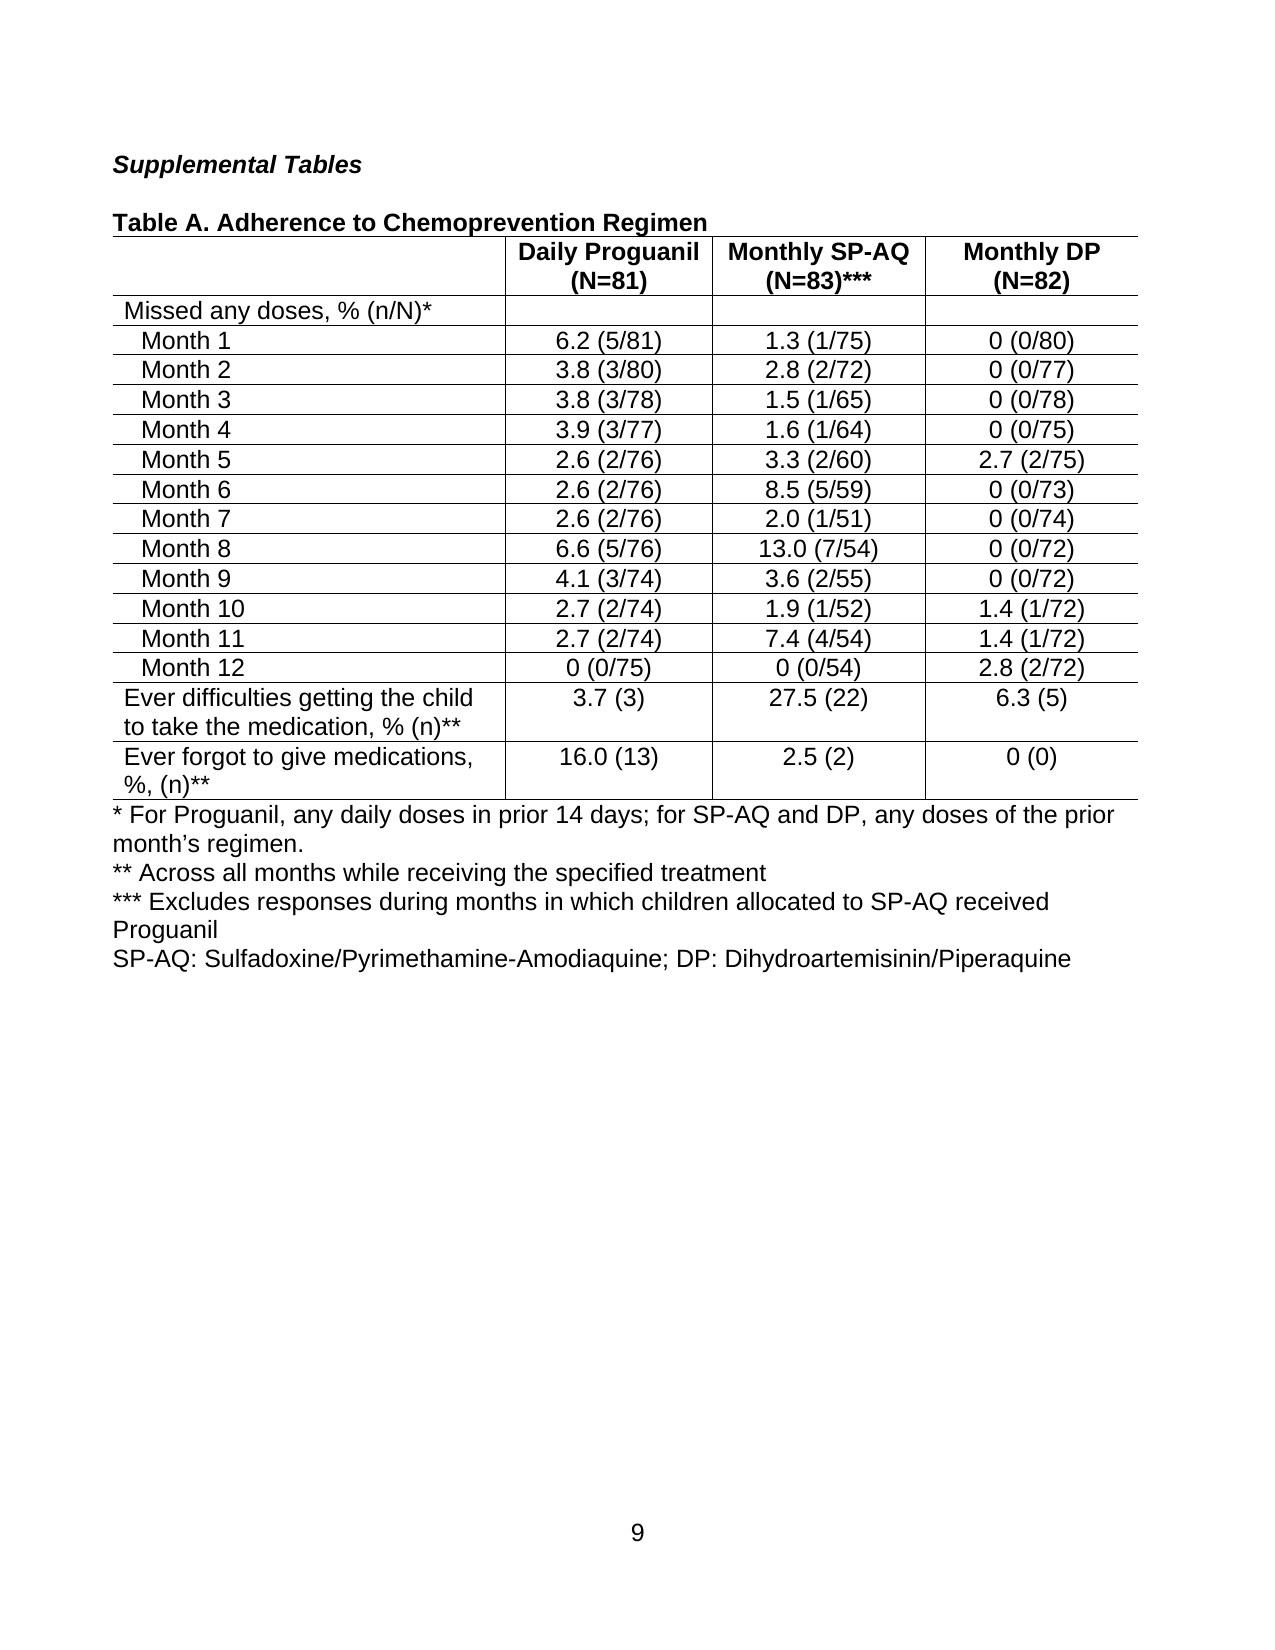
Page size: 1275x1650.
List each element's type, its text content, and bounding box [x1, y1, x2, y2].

table_cell 2.8 (2/72) [713, 355, 925, 384]
table_cell 2.8 (2/72) [926, 653, 1138, 682]
table_cell 0 (0/72) [926, 534, 1138, 563]
text ** Across all months while receiving the specified treatment [112, 858, 1162, 886]
table_cell 2.6 (2/76) [506, 475, 712, 503]
table_cell Month 1 [113, 326, 505, 354]
table_cell Month 2 [113, 355, 505, 384]
text *** Excludes responses during months in which children allocated to SP-AQ received Proguanil [112, 886, 1162, 944]
table_cell Month 12 [113, 653, 505, 682]
table_cell 1.3 (1/75) [713, 326, 925, 354]
table_cell 6.2 (5/81) [506, 326, 712, 354]
table_cell 0 (0/74) [926, 504, 1138, 533]
table_cell 3.3 (2/60) [713, 445, 925, 473]
table_cell Month 8 [113, 534, 505, 563]
subtitle Table A. Adherence to Chemoprevention Regimen [112, 207, 1162, 236]
text SP-AQ: Sulfadoxine/Pyrimethamine-Amodiaquine; DP: Dihydroartemisinin/Piperaquine [112, 944, 1162, 973]
table_cell Month 10 [113, 594, 505, 622]
table_cell 2.7 (2/75) [926, 445, 1138, 473]
table_cell 1.6 (1/64) [713, 415, 925, 444]
table_cell 16.0 (13) [506, 742, 712, 799]
table_cell 2.6 (2/76) [506, 504, 712, 533]
table_cell 7.4 (4/54) [713, 624, 925, 652]
text * For Proguanil, any daily doses in prior 14 days; for SP-AQ and DP, any doses of the prior month’s regimen. [112, 800, 1162, 858]
table_cell 3.7 (3) [506, 683, 712, 741]
table_cell 1.5 (1/65) [713, 385, 925, 414]
table_cell Month 6 [113, 475, 505, 503]
table_cell 3.9 (3/77) [506, 415, 712, 444]
table_cell 27.5 (22) [713, 683, 925, 741]
table_cell Ever forgot to give medications, %, (n)** [113, 742, 505, 799]
subtitle Supplemental Tables [112, 150, 1162, 179]
table_cell 0 (0) [926, 742, 1138, 799]
table_cell 0 (0/75) [926, 415, 1138, 444]
table_cell 0 (0/77) [926, 355, 1138, 384]
table_cell 6.6 (5/76) [506, 534, 712, 563]
table_cell 8.5 (5/59) [713, 475, 925, 503]
table_cell Ever difficulties getting the child to take the medication, % (n)** [113, 683, 505, 741]
table_cell 1.4 (1/72) [926, 624, 1138, 652]
table_cell 0 (0/54) [713, 653, 925, 682]
table_cell 1.4 (1/72) [926, 594, 1138, 622]
table_cell Month 4 [113, 415, 505, 444]
table_cell 0 (0/78) [926, 385, 1138, 414]
table_cell 2.6 (2/76) [506, 445, 712, 473]
table_cell Month 5 [113, 445, 505, 473]
table_cell Month 9 [113, 564, 505, 593]
table_cell 2.5 (2) [713, 742, 925, 799]
table_cell Month 11 [113, 624, 505, 652]
table_cell 0 (0/72) [926, 564, 1138, 593]
table_cell 1.9 (1/52) [713, 594, 925, 622]
table_cell 3.8 (3/78) [506, 385, 712, 414]
table_cell 6.3 (5) [926, 683, 1138, 741]
table_cell Month 3 [113, 385, 505, 414]
table_header Monthly DP (N=82) [926, 237, 1138, 295]
table_cell 3.8 (3/80) [506, 355, 712, 384]
table_cell [926, 296, 1138, 324]
table_cell [713, 296, 925, 324]
table_cell 2.0 (1/51) [713, 504, 925, 533]
table_cell [506, 296, 712, 324]
table_cell 3.6 (2/55) [713, 564, 925, 593]
table_cell 2.7 (2/74) [506, 624, 712, 652]
table_cell Month 7 [113, 504, 505, 533]
table_cell 4.1 (3/74) [506, 564, 712, 593]
table_header Monthly SP-AQ (N=83)*** [713, 237, 925, 295]
table_cell Missed any doses, % (n/N)* [113, 296, 505, 324]
table_cell 13.0 (7/54) [713, 534, 925, 563]
table_cell 0 (0/73) [926, 475, 1138, 503]
table_header [113, 237, 505, 295]
table_cell 0 (0/80) [926, 326, 1138, 354]
table_cell 2.7 (2/74) [506, 594, 712, 622]
table_cell 0 (0/75) [506, 653, 712, 682]
table_header Daily Proguanil (N=81) [506, 237, 712, 295]
